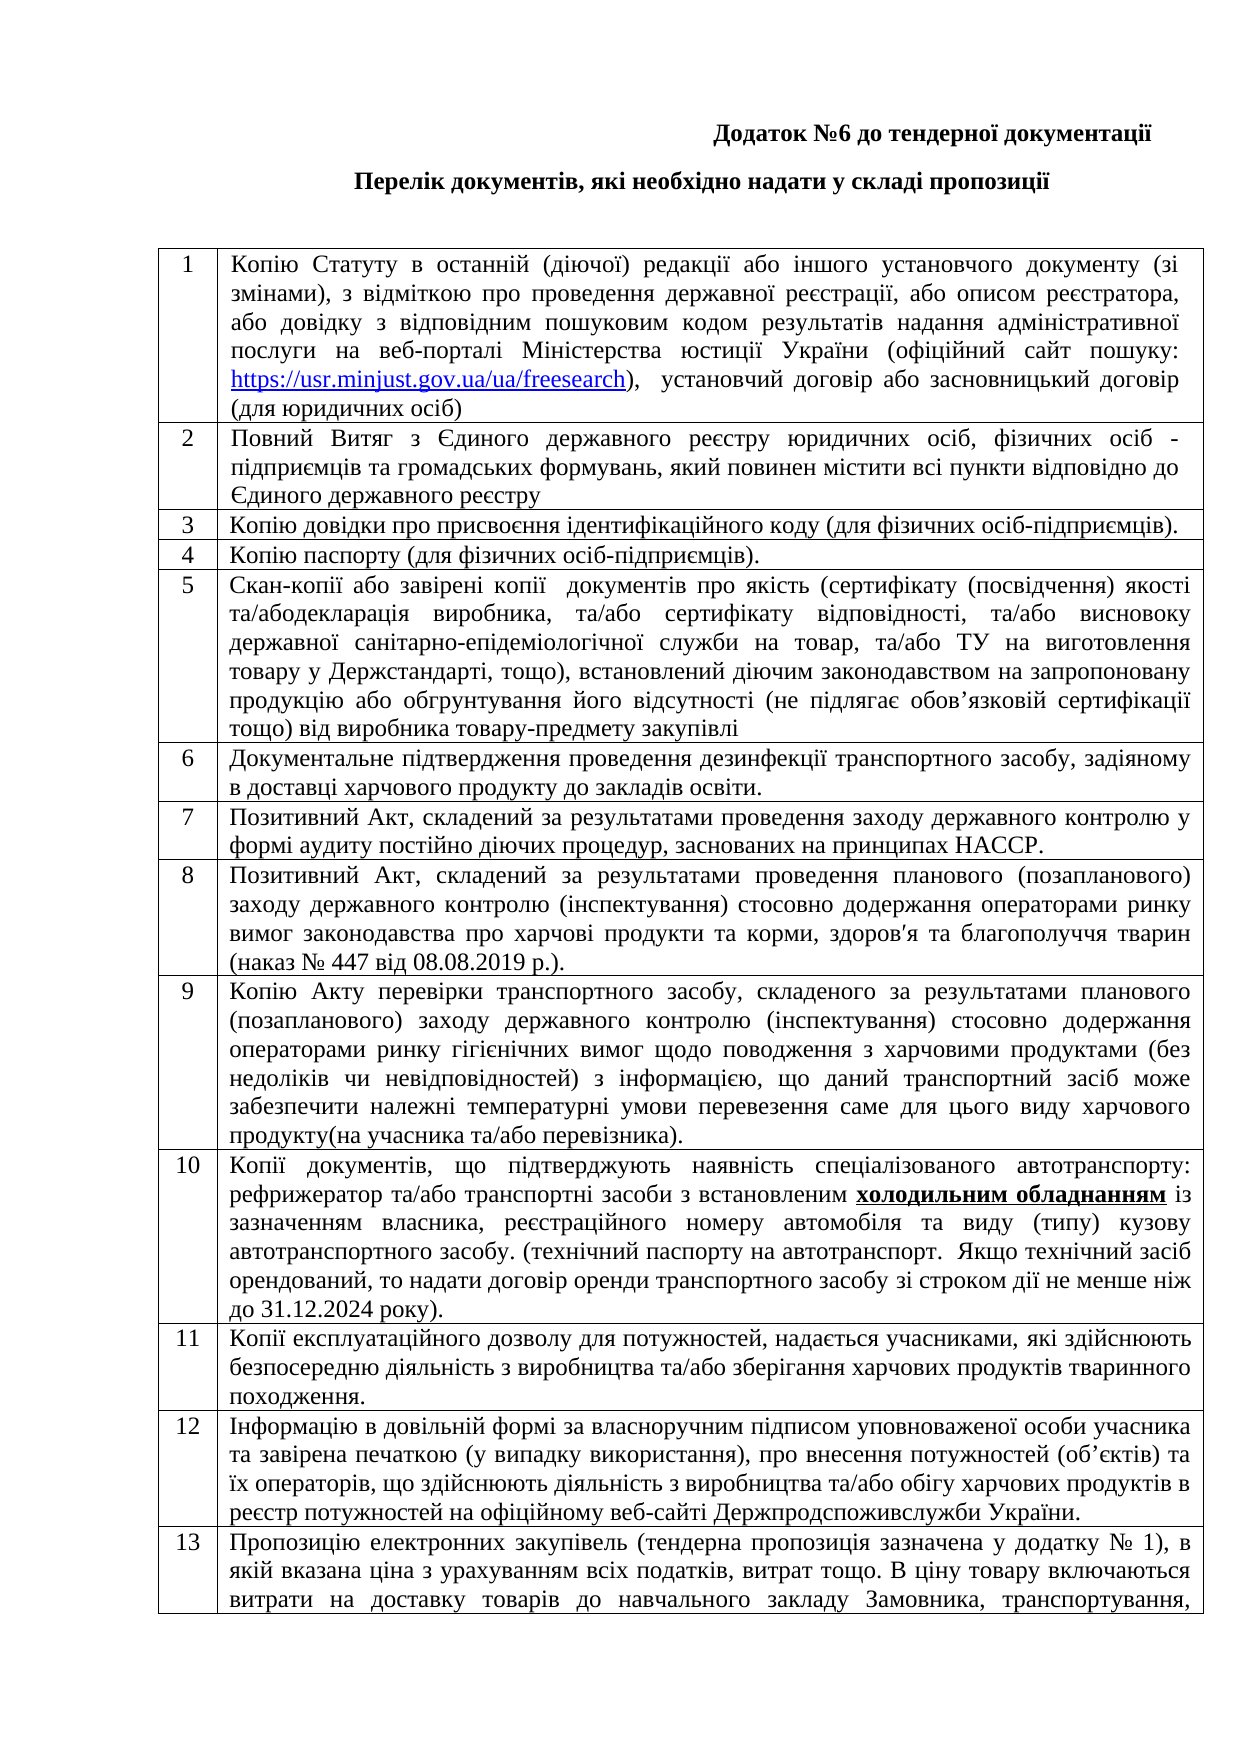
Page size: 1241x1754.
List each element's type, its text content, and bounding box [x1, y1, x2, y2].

table_cell Позитивний Акт, складений за результатами проведення планового (позапланового) заходу державного контролю (інспектування) стосовно додержання операторами ринку вимог законодавства про харчові продукти та корми, здоров′я та благополуччя тварин (наказ № 447 від 08.08.2019 р.). [218, 860, 1203, 975]
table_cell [218, 1527, 1203, 1613]
table_header 1 [159, 249, 217, 422]
table_cell Копії експлуатаційного дозволу для потужностей, надається учасниками, які здійснюють безпосередню діяльність з виробництва та/або зберігання харчових продуктів тваринного походження. [218, 1324, 1203, 1410]
table_cell Повний Витяг з Єдиного державного реєстру юридичних осіб, фізичних осіб - підприємців та громадських формувань, який повинен містити всі пункти відповідно до Єдиного державного реєстру [218, 423, 1203, 509]
table_cell Позитивний Акт, складений за результатами проведення заходу державного контролю у формі аудиту постійно діючих процедур, заснованих на принципах НАССР. [218, 802, 1203, 859]
table_cell 8 [159, 860, 217, 975]
text Додаток №6 до тендерної документації [177, 118, 1152, 147]
table_cell 5 [159, 570, 217, 742]
table_cell Документальне підтвердження проведення дезинфекції транспортного засобу, задіяному в доставці харчового продукту до закладів освіти. [218, 743, 1203, 801]
table_cell 7 [159, 802, 217, 859]
table_cell 13 [159, 1527, 217, 1613]
table_cell 6 [159, 743, 217, 801]
table_cell 9 [159, 976, 217, 1149]
table_cell 11 [159, 1324, 217, 1410]
table_cell 12 [159, 1411, 217, 1526]
list Перелік документів, які необхідно надати у складі пропозиції [252, 166, 1152, 194]
table_cell Копію Акту перевірки транспортного засобу, складеного за результатами планового (позапланового) заходу державного контролю (інспектування) стосовно додержання операторами ринку гігієнічних вимог щодо поводження з харчовими продуктами (без недоліків чи невідповідностей) з інформацією, що даний транспортний засіб може забезпечити належні температурні умови перевезення саме для цього виду харчового продукту(на учасника та/або перевізника). [218, 976, 1203, 1149]
table_cell 4 [159, 540, 217, 569]
table_cell 10 [159, 1150, 217, 1322]
table_cell Інформацію в довільній формі за власноручним підписом уповноваженої особи учасника та завірена печаткою (у випадку використання), про внесення потужностей (об’єктів) та їх операторів, що здійснюють діяльність з виробництва та/або обігу харчових продуктів в реєстр потужностей на офіційному веб-сайті Держпродспоживслужби України. [218, 1411, 1203, 1526]
table_header Копію Статуту в останній (діючої) редакції або іншого установчого документу (зі змінами), з відміткою про проведення державної реєстрації, або описом реєстратора, або довідку з відповідним пошуковим кодом результатів надання адміністративної послуги на веб-порталі Міністерства юстиції України (офіційний сайт пошуку: https://usr.minjust.gov.ua/ua/freesearch), установчий договір або засновницький договір (для юридичних осіб) [218, 249, 1203, 422]
table_cell Копію паспорту (для фізичних осіб-підприємців). [218, 540, 1203, 569]
table_cell Копію довідки про присвоєння ідентифікаційного коду (для фізичних осіб-підприємців). [218, 510, 1203, 539]
table_cell 3 [159, 510, 217, 539]
table_cell Скан-копії або завірені копії документів про якість (сертифікату (посвідчення) якості та/абодекларація виробника, та/або сертифікату відповідності, та/або висновоку державної санітарно-епідеміологічної служби на товар, та/або ТУ на виготовлення товару у Держстандарті, тощо), встановлений діючим законодавством на запропоновану продукцію або обгрунтування його відсутності (не підлягає обов’язковій сертифікації тощо) від виробника товару-предмету закупівлі [218, 570, 1203, 742]
table_cell 2 [159, 423, 217, 509]
table_cell Копії документів, що підтверджують наявність спеціалізованого автотранспорту: рефрижератор та/або транспортні засоби з встановленим холодильним обладнанням із зазначенням власника, реєстраційного номеру автомобіля та виду (типу) кузову автотранспортного засобу. (технічний паспорту на автотранспорт. Якщо технічний засіб орендований, то надати договір оренди транспортного засобу зі строком дії не менше ніж до 31.12.2024 року). [218, 1150, 1203, 1322]
